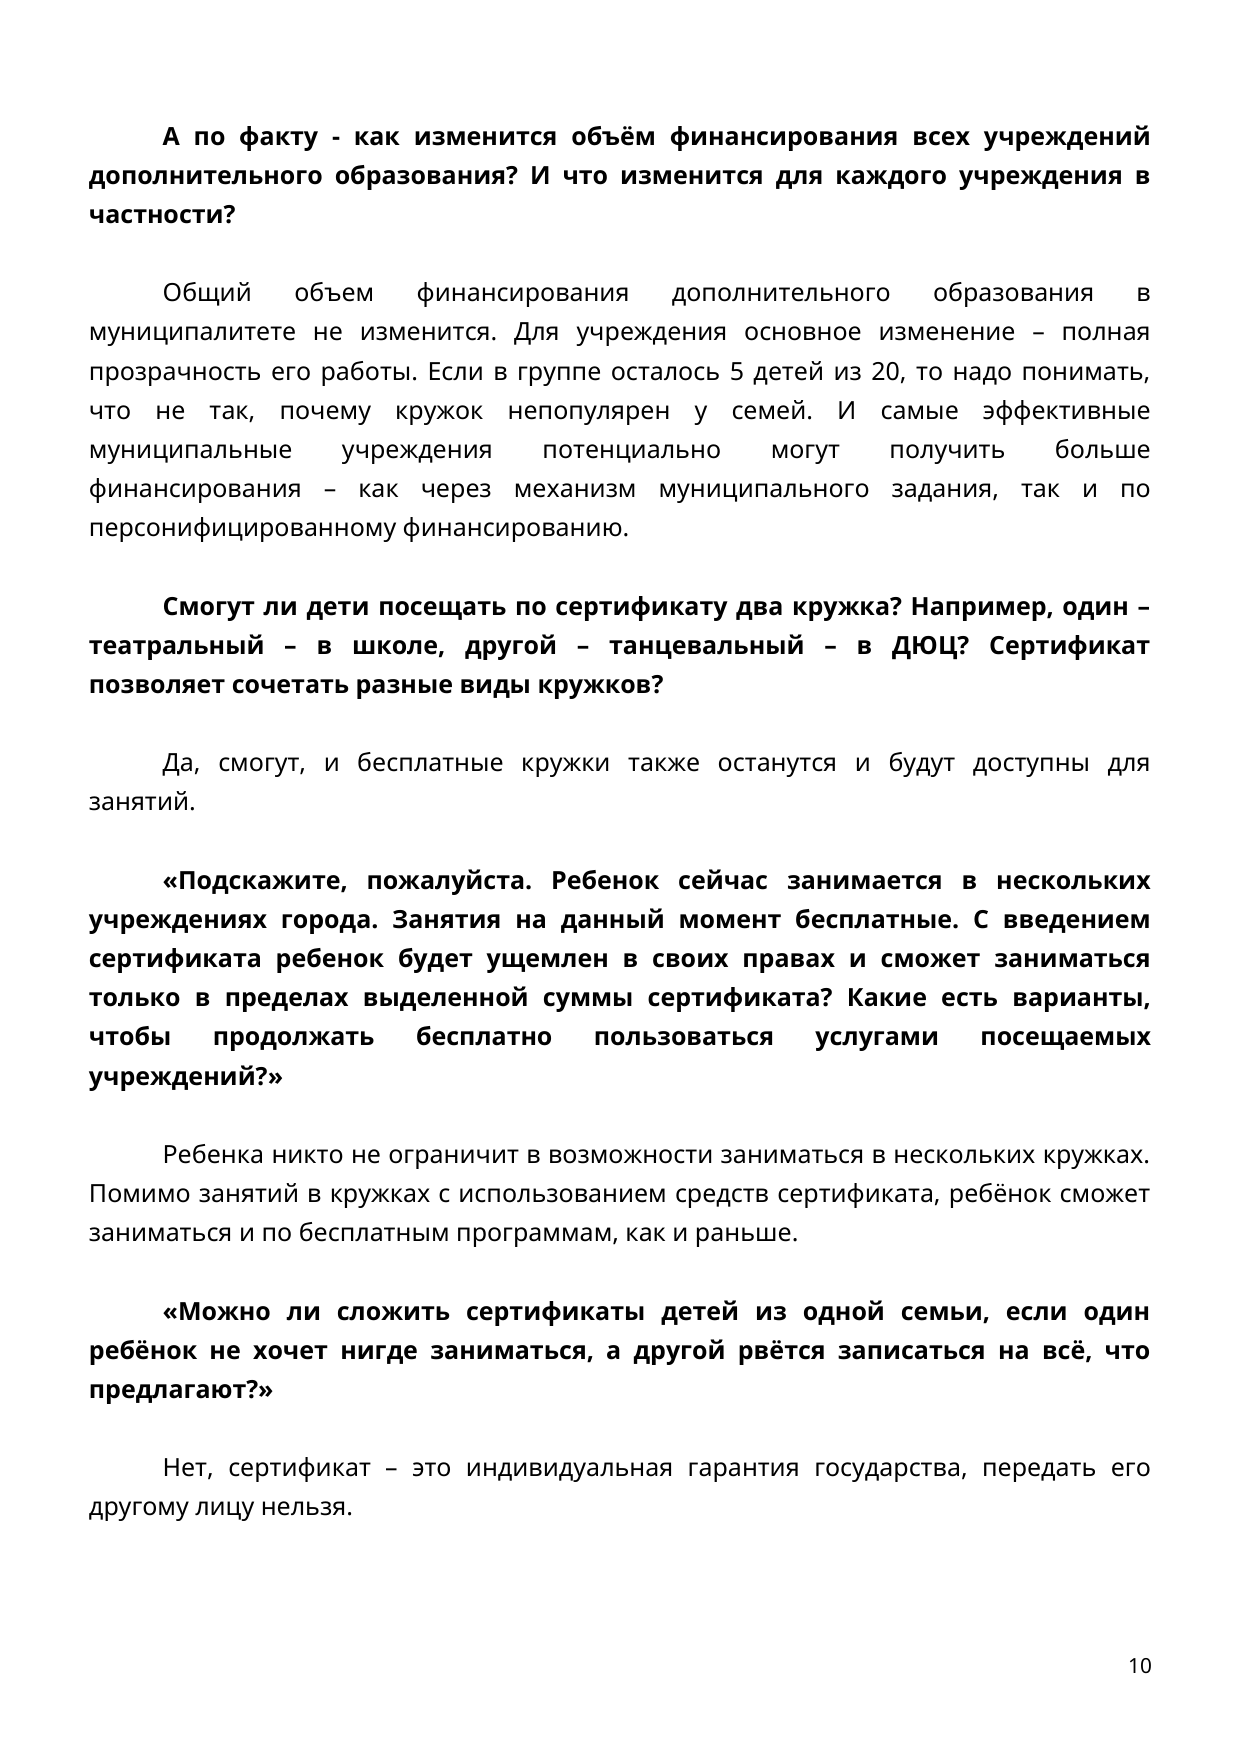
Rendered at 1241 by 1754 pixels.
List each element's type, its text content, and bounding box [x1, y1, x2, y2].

text «Можно ли сложить сертификаты детей из одной семьи, если один ребёнок не хочет нигде заниматься, а другой рвётся записаться на всё, что предлагают?» [89, 1293, 1152, 1406]
text Общий объем финансирования дополнительного образования в муниципалитете не изменится. Для учреждения основное изменение – полная прозрачность его работы. Если в группе осталось 5 детей из 20, то надо понимать, что не так, почему кружок непопулярен у семей. И самые эффективные муниципальные учреждения потенциально могут получить больше финансирования – как через механизм муниципального задания, так и по персонифицированному финансированию. [89, 275, 1152, 544]
text Нет, сертификат – это индивидуальная гарантия государства, передать его другому лицу нельзя. [89, 1450, 1152, 1523]
text «Подскажите, пожалуйста. Ребенок сейчас занимается в нескольких учреждениях города. Занятия на данный момент бесплатные. С введением сертификата ребенок будет ущемлен в своих правах и сможет заниматься только в пределах выделенной суммы сертификата? Какие есть варианты, чтобы продолжать бесплатно пользоваться услугами посещаемых учреждений?» [89, 862, 1152, 1092]
text Да, смогут, и бесплатные кружки также останутся и будут доступны для занятий. [89, 745, 1152, 818]
text Ребенка никто не ограничит в возможности заниматься в нескольких кружках. Помимо занятий в кружках с использованием средств сертификата, ребёнок сможет заниматься и по бесплатным программам, как и раньше. [89, 1136, 1152, 1249]
text Смогут ли дети посещать по сертификату два кружка? Например, один – театральный – в школе, другой – танцевальный – в ДЮЦ? Сертификат позволяет сочетать разные виды кружков? [89, 588, 1152, 701]
text А по факту - как изменится объём финансирования всех учреждений дополнительного образования? И что изменится для каждого учреждения в частности? [89, 118, 1152, 231]
